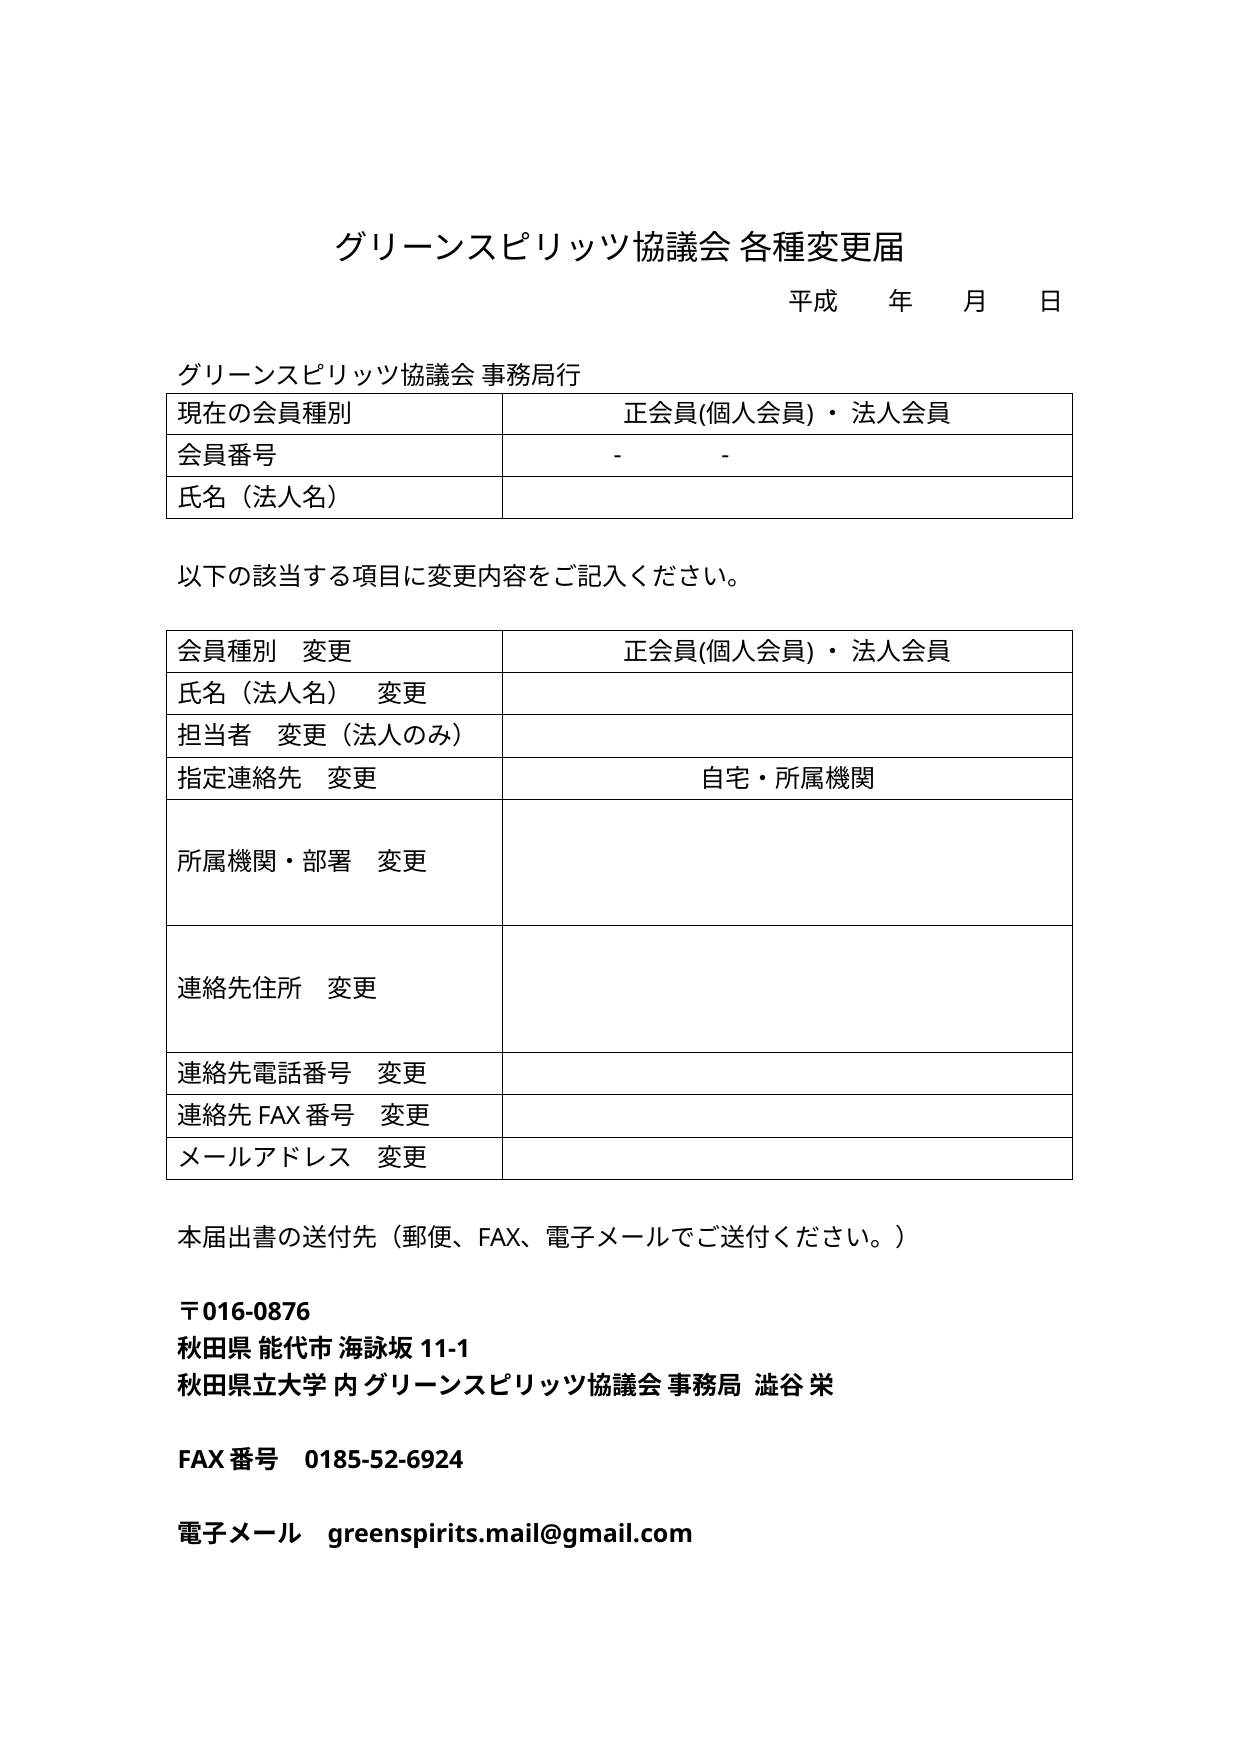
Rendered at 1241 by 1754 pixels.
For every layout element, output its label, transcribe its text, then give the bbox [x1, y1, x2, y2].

table_cell 連絡先電話番号 変更 [167, 1053, 502, 1094]
table_cell [503, 477, 1072, 518]
table_cell [503, 926, 1072, 1052]
table_header 現在の会員種別 [167, 394, 502, 434]
table_cell 所属機関・部署 変更 [167, 800, 502, 925]
table_cell [503, 1138, 1072, 1179]
text 秋田県立大学 内 グリーンスピリッツ協議会 事務局 澁谷 栄 [177, 1365, 1063, 1402]
table_cell 氏名（法人名） 変更 [167, 673, 502, 714]
text 電子メール greenspirits.mail@gmail.com [177, 1513, 1063, 1550]
text 秋田県 能代市 海詠坂 11-1 [177, 1328, 1063, 1365]
text グリーンスピリッツ協議会 事務局行 [177, 356, 1063, 392]
table_cell [503, 715, 1072, 757]
table_header 会員種別 変更 [167, 631, 502, 672]
table_cell [503, 673, 1072, 714]
text 平成 年 月 日 [177, 282, 1063, 318]
table_cell [503, 800, 1072, 925]
table_cell 担当者 変更（法人のみ） [167, 715, 502, 757]
table_cell 連絡先FAX番号 変更 [167, 1095, 502, 1137]
table_cell - - [503, 435, 1072, 476]
text 〒016-0876 [177, 1291, 1063, 1328]
table_header 正会員(個人会員) ・ 法人会員 [503, 631, 1072, 672]
table_cell 会員番号 [167, 435, 502, 476]
table_cell 連絡先住所 変更 [167, 926, 502, 1052]
table_cell 指定連絡先 変更 [167, 758, 502, 798]
table_cell [503, 1053, 1072, 1094]
text FAX番号 0185-52-6924 [177, 1439, 1063, 1476]
text 以下の該当する項目に変更内容をご記入ください。 [177, 556, 1063, 593]
text グリーンスピリッツ協議会 各種変更届 [177, 208, 1063, 282]
table_cell [503, 1095, 1072, 1137]
table_cell メールアドレス 変更 [167, 1138, 502, 1179]
table_cell 自宅・所属機関 [503, 758, 1072, 798]
table_header 正会員(個人会員) ・ 法人会員 [503, 394, 1072, 434]
text 本届出書の送付先（郵便、FAX、電子メールでご送付ください。） [177, 1217, 1063, 1254]
table_cell 氏名（法人名） [167, 477, 502, 518]
